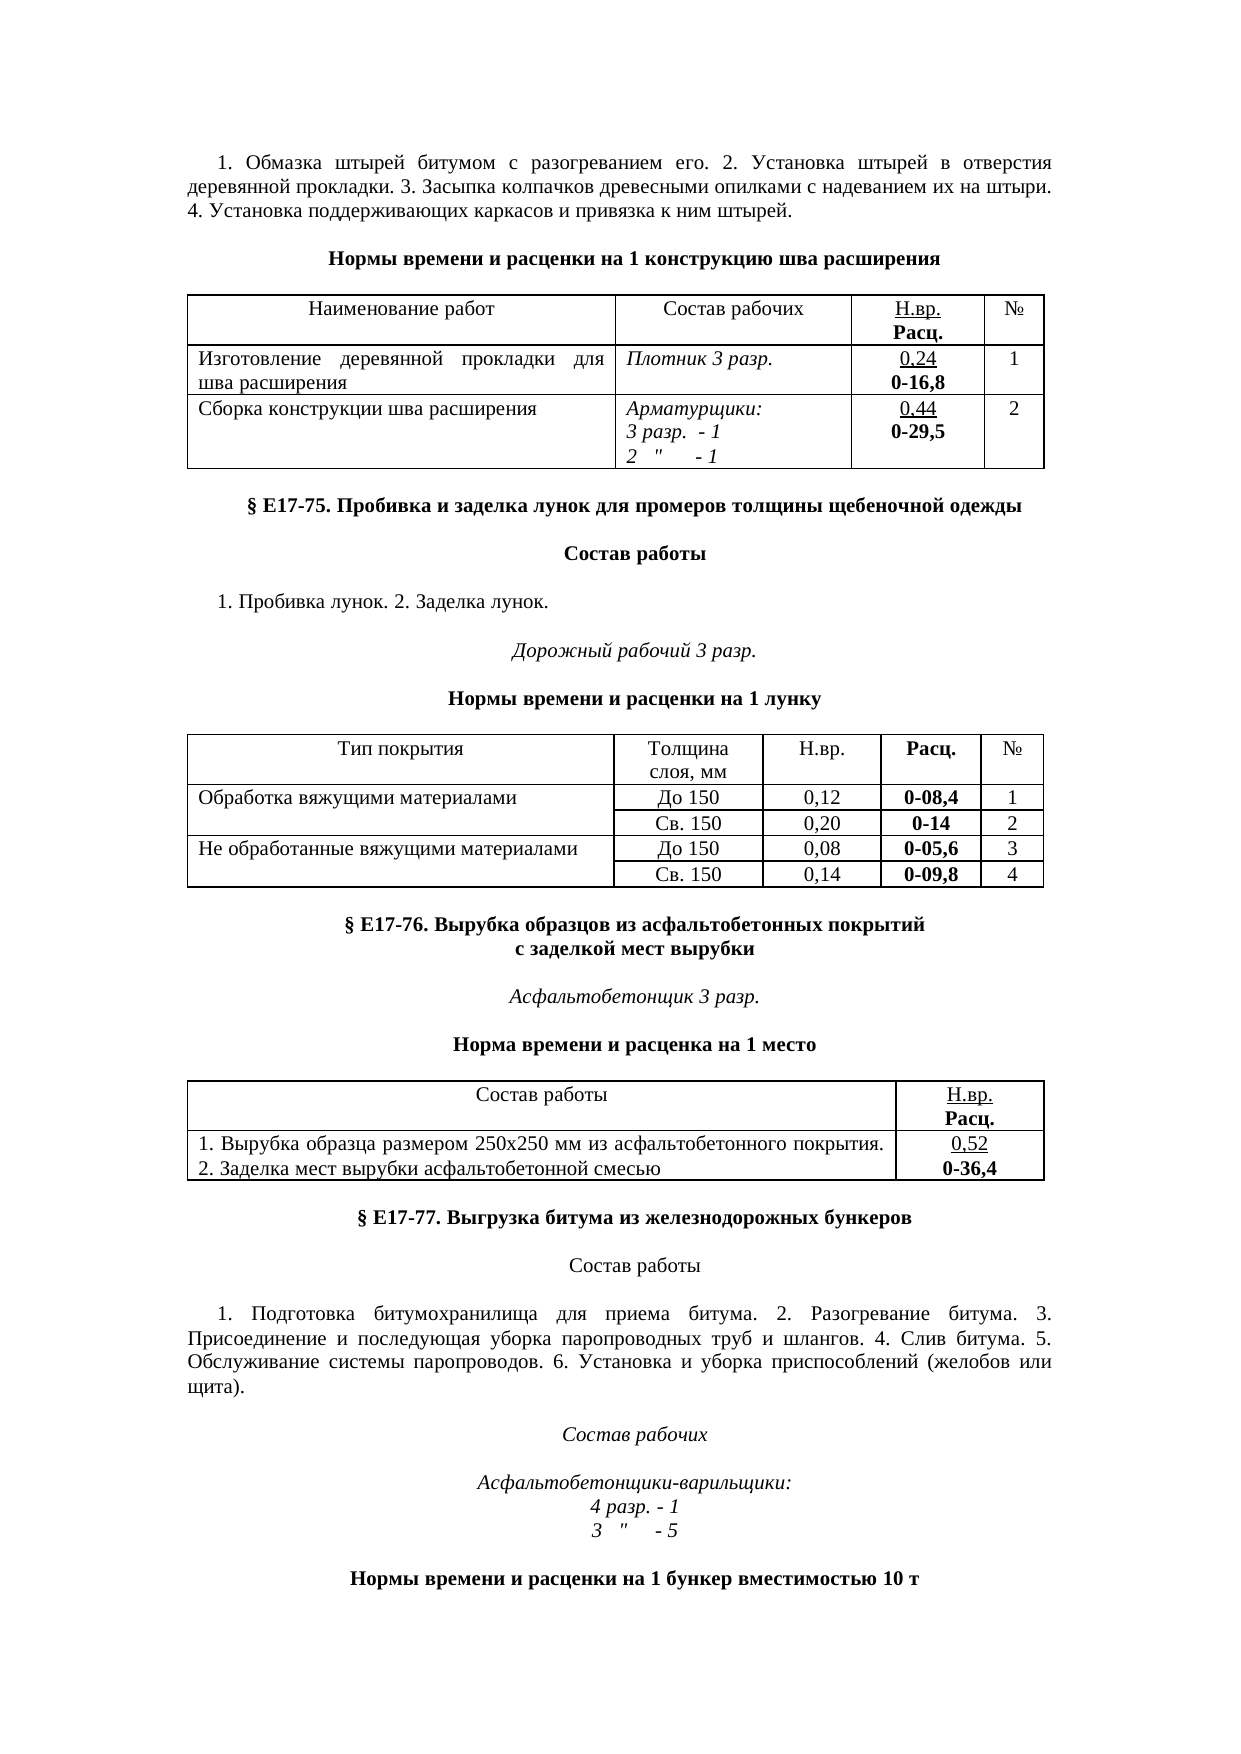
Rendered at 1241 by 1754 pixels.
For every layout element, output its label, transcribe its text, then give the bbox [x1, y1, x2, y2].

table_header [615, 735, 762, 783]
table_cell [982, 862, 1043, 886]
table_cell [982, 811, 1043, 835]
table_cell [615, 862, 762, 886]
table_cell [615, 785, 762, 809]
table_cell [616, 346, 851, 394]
text Дорожный рабочий 3 разр. [187, 637, 1053, 662]
subtitle с заделкой мест вырубки [187, 936, 1053, 960]
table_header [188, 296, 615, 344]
text 1. Подготовка битумохранилища для приема битума. 2. Разогревание битума. 3. Присоединение и последующая уборка паропроводных труб и шлангов. 4. Слив битума. 5. Обслуживание системы паропроводов. 6. Установка и уборка приспособлений (желобов или щита). [187, 1301, 1053, 1397]
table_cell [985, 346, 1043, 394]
text Состав рабочих [187, 1422, 1053, 1446]
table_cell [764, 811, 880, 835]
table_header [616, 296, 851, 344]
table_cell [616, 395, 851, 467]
text 1. Пробивка лунок. 2. Заделка лунок. [187, 589, 1053, 613]
subtitle § Е17-77. Выгрузка битума из железнодорожных бункеров [187, 1205, 1053, 1229]
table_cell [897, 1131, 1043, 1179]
subtitle Нормы времени и расценки на 1 лунку [187, 686, 1053, 710]
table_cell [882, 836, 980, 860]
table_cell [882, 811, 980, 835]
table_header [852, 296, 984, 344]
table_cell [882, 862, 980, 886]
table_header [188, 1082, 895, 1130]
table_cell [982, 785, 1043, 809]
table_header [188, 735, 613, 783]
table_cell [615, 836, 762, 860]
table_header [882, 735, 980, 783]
text 1. Обмазка штырей битумом с разогреванием его. 2. Установка штырей в отверстия деревянной прокладки. 3. Засыпка колпачков древесными опилками с надеванием их на штыри. 4. Установка поддерживающих каркасов и привязка к ним штырей. [187, 150, 1053, 222]
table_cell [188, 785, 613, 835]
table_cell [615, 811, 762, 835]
subtitle § Е17-75. Пробивка и заделка лунок для промеров толщины щебеночной одежды [187, 493, 1053, 517]
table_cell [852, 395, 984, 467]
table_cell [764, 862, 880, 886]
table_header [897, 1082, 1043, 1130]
text Состав работы [187, 541, 1053, 565]
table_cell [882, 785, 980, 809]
subtitle Норма времени и расценка на 1 место [187, 1032, 1053, 1056]
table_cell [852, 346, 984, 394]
text Состав работы [187, 1253, 1053, 1277]
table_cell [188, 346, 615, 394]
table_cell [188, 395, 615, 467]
text Асфальтобетонщик 3 разр. [187, 984, 1053, 1008]
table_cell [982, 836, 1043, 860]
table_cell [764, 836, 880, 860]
text Асфальтобетонщики-варильщики: [187, 1470, 1053, 1494]
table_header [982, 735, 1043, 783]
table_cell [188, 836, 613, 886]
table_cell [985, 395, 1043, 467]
subtitle Нормы времени и расценки на 1 конструкцию шва расширения [187, 246, 1053, 270]
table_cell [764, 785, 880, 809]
text 4 разр. - 1 [187, 1494, 1053, 1518]
subtitle § Е17-76. Вырубка образцов из асфальтобетонных покрытий [187, 912, 1053, 936]
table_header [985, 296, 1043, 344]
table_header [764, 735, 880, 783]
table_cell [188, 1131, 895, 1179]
subtitle Нормы времени и расценки на 1 бункер вместимостью 10 т [187, 1566, 1053, 1590]
text 3 " - 5 [187, 1518, 1053, 1542]
